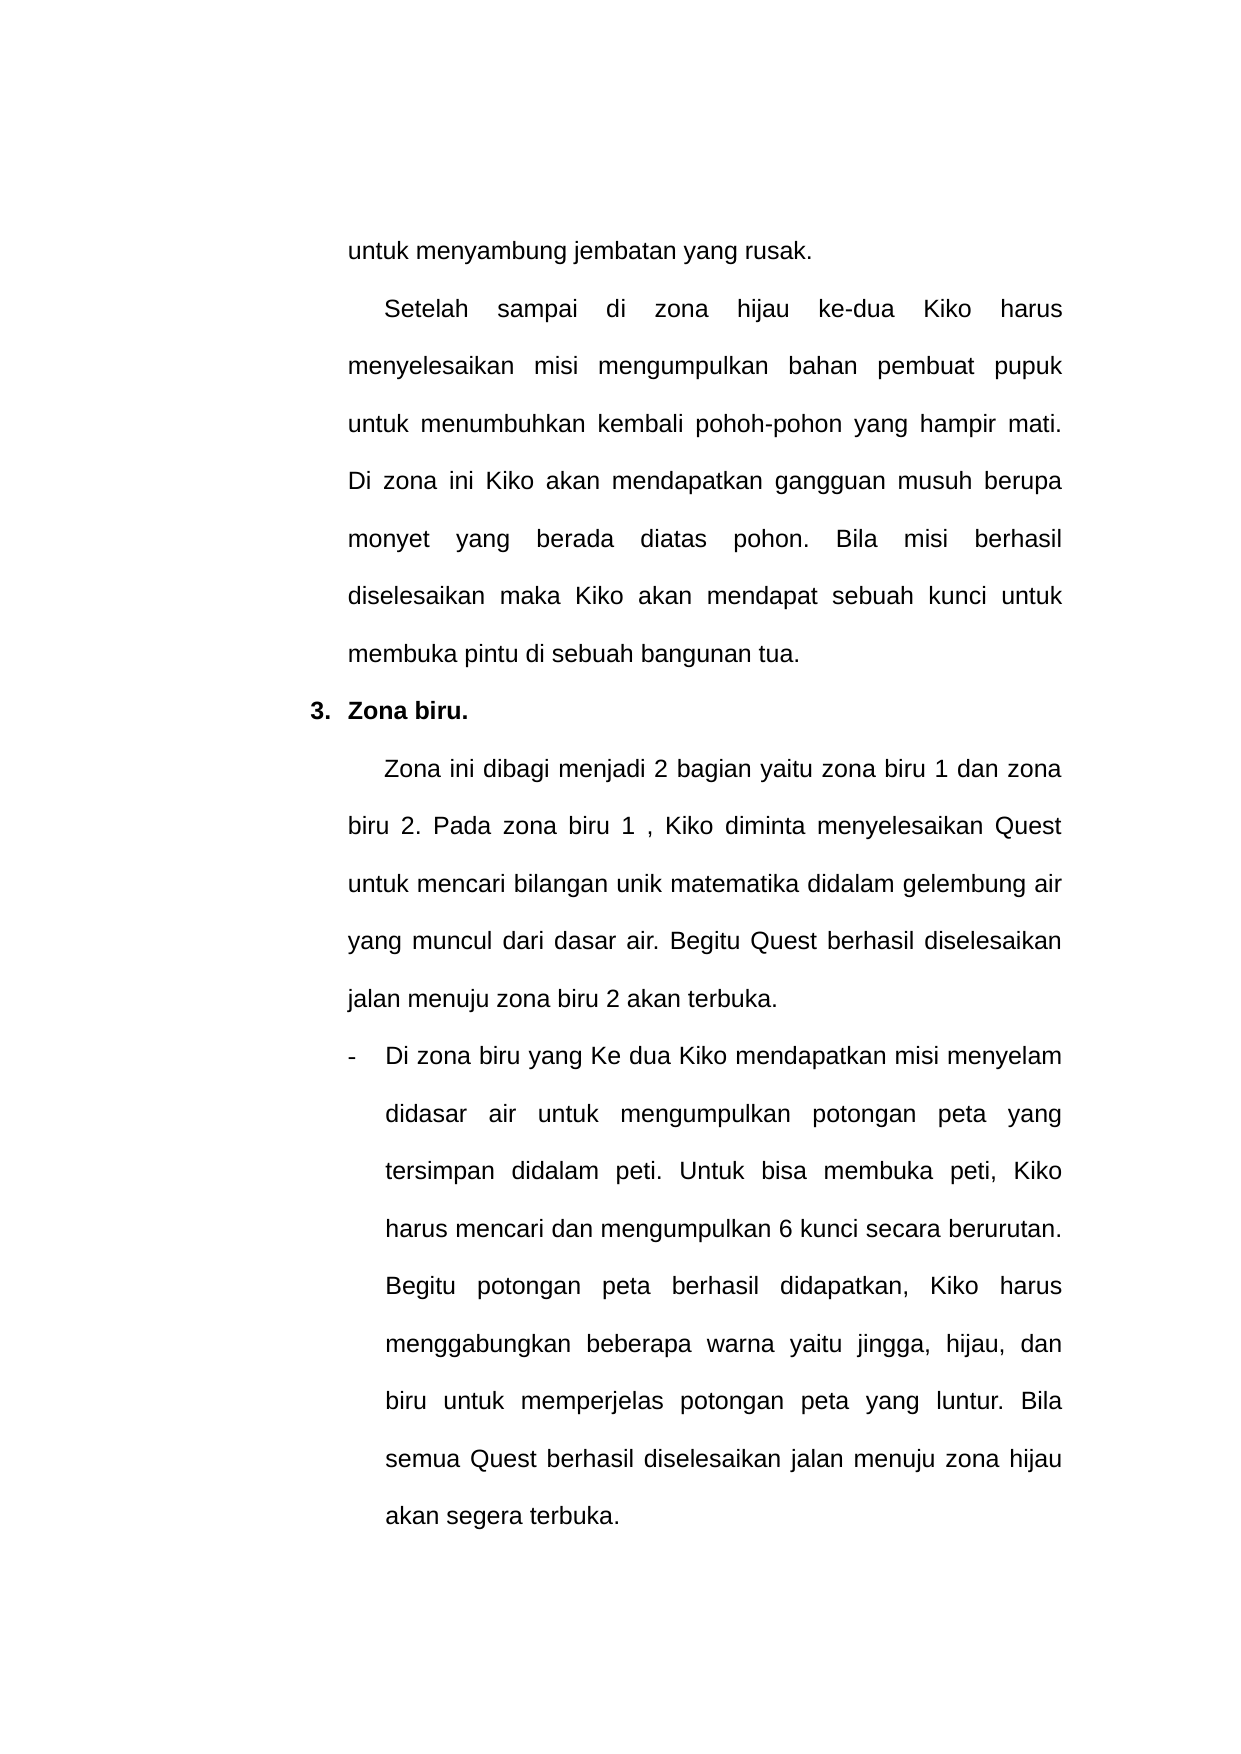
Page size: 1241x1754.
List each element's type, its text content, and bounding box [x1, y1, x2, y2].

text Setelah sampai di zona hijau ke-dua Kiko harus menyelesaikan misi mengumpulkan bahan pembuat pupuk untuk menumbuhkan kembali pohoh-pohon yang hampir mati. Di zona ini Kiko akan mendapatkan gangguan musuh berupa monyet yang berada diatas pohon. Bila misi berhasil diselesaikan maka Kiko akan mendapat sebuah kunci untuk membuka pintu di sebuah bangunan tua. [348, 294, 1063, 667]
text Zona ini dibagi menjadi 2 bagian yaitu zona biru 1 dan zona biru 2. Pada zona biru 1 , Kiko diminta menyelesaikan Quest untuk mencari bilangan unik matematika didalam gelembung air yang muncul dari dasar air. Begitu Quest berhasil diselesaikan jalan menuju zona biru 2 akan terbuka. [348, 754, 1063, 1012]
list Zona biru. [310, 696, 1063, 725]
list Di zona biru yang Ke dua Kiko mendapatkan misi menyelam didasar air untuk mengumpulkan potongan peta yang tersimpan didalam peti. Untuk bisa membuka peti, Kiko harus mencari dan mengumpulkan 6 kunci secara berurutan. Begitu potongan peta berhasil didapatkan, Kiko harus menggabungkan beberapa warna yaitu jingga, hijau, dan biru untuk memperjelas potongan peta yang luntur. Bila semua Quest berhasil diselesaikan jalan menuju zona hijau akan segera terbuka. [348, 1041, 1063, 1530]
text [348, 236, 1063, 265]
